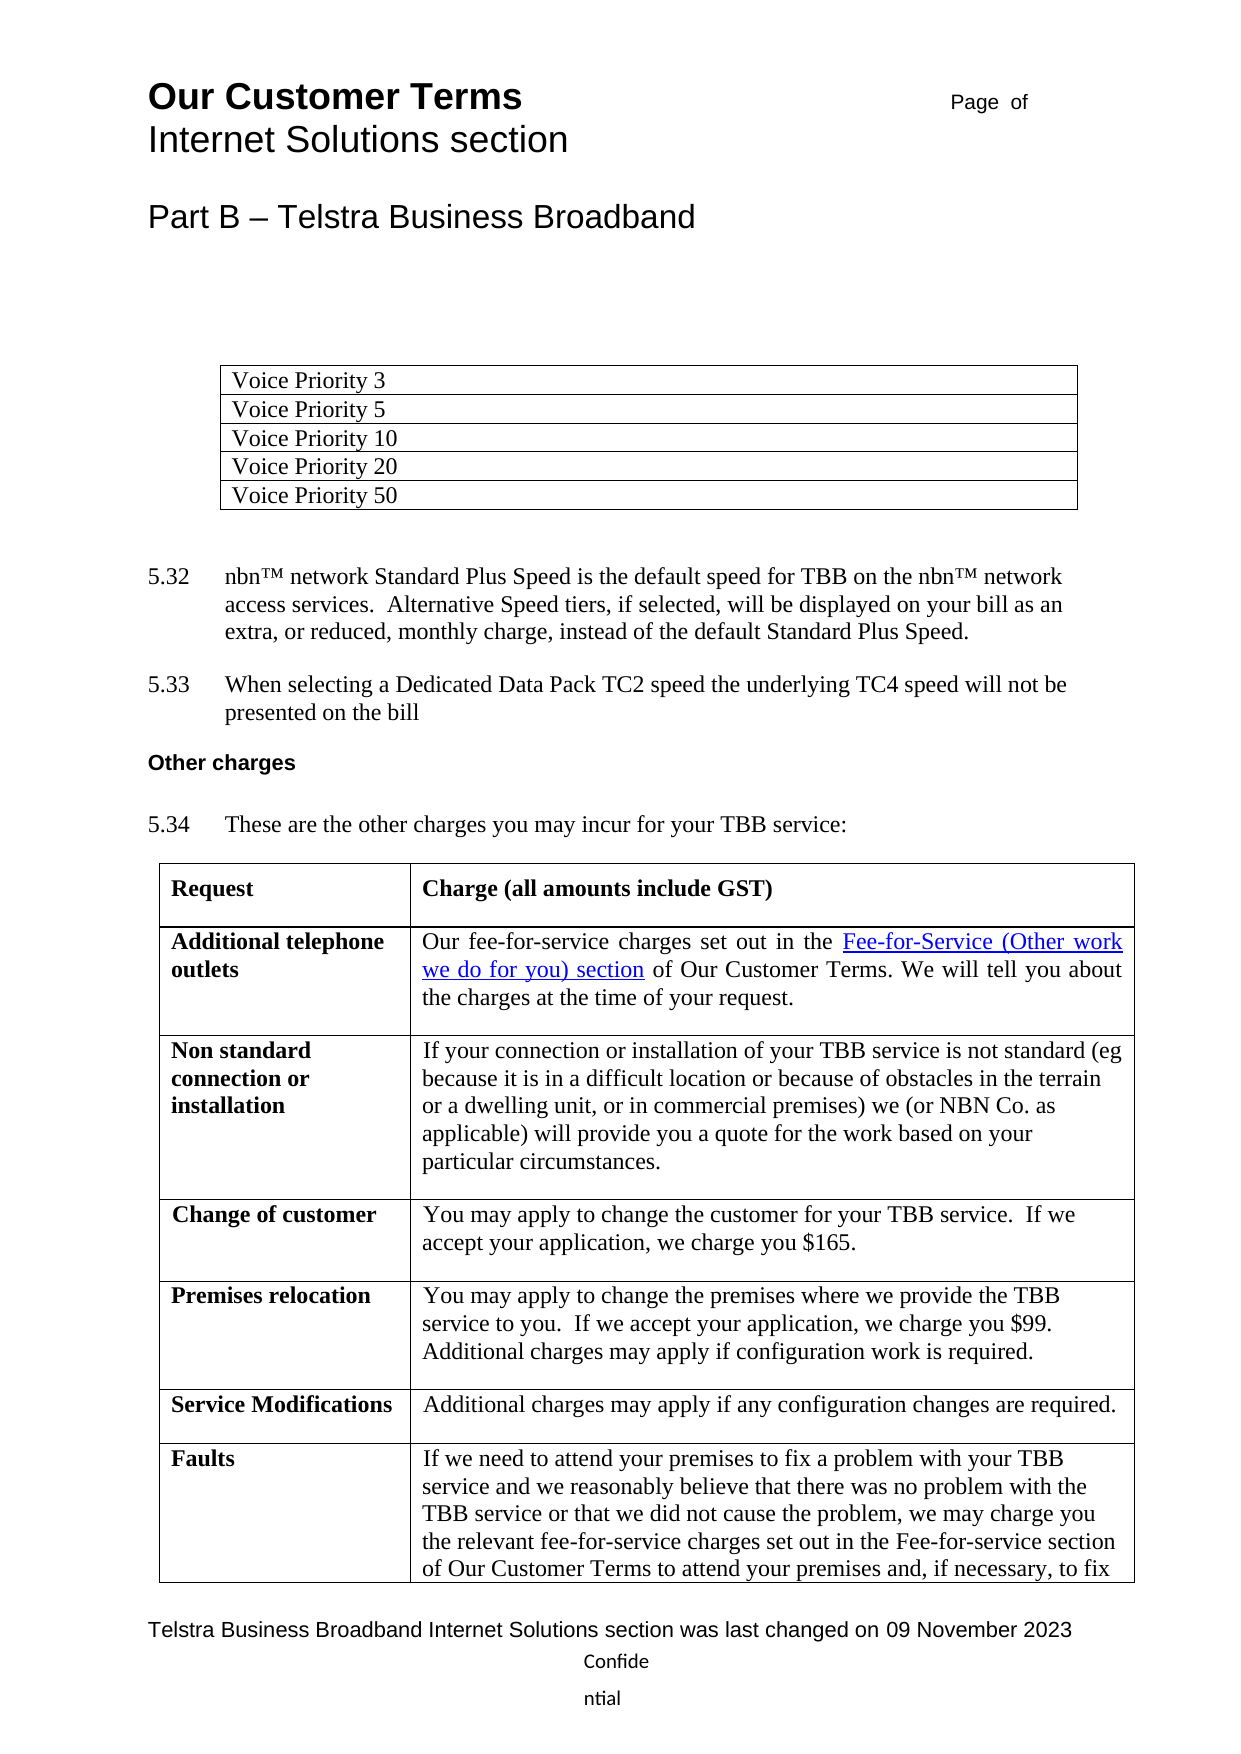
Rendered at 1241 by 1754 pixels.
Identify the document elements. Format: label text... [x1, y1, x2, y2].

table_cell Voice Priority 3 [221, 366, 1077, 394]
table_cell Our fee-for-service charges set out in the Fee-for-Service (Other work we do for you) section of Our Customer Terms. We will tell you about the charges at the time of your request. [411, 928, 1134, 1035]
table_cell If your connection or installation of your TBB service is not standard (eg because it is in a difficult location or because of obstacles in the terrain or a dwelling unit, or in commercial premises) we (or NBN Co. as applicable) will provide you a quote for the work based on your particular circumstances. [411, 1036, 1134, 1199]
table_cell Additional telephone outlets [160, 928, 410, 1035]
table_cell You may apply to change the customer for your TBB service. If we accept your application, we charge you $165. [411, 1200, 1134, 1281]
subtitle These are the other charges you may incur for your TBB service: [148, 800, 1078, 838]
table_cell Additional charges may apply if any configuration changes are required. [411, 1390, 1134, 1443]
subtitle When selecting a Dedicated Data Pack TC2 speed the underlying TC4 speed will not be presented on the bill [148, 670, 1078, 725]
table_cell Service Modifications [160, 1390, 410, 1443]
table_cell Change of customer [160, 1200, 410, 1281]
table_cell Voice Priority 50 [221, 481, 1077, 508]
subtitle nbn™ network Standard Plus Speed is the default speed for TBB on the nbn™ network access services. Alternative Speed tiers, if selected, will be displayed on your bill as an extra, or reduced, monthly charge, instead of the default Standard Plus Speed. [148, 562, 1078, 645]
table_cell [411, 1444, 1134, 1582]
table_cell You may apply to change the premises where we provide the TBB service to you. If we accept your application, we charge you $99. Additional charges may apply if configuration work is required. [411, 1282, 1134, 1389]
table_cell Voice Priority 10 [221, 424, 1077, 451]
table_cell Non standard connection or installation [160, 1036, 410, 1199]
table_cell Faults [160, 1444, 410, 1582]
table_cell Premises relocation [160, 1282, 410, 1389]
table_cell Voice Priority 5 [221, 395, 1077, 422]
text Other charges [148, 750, 1078, 775]
table_header Charge (all amounts include GST) [411, 864, 1134, 926]
table_cell Voice Priority 20 [221, 452, 1077, 480]
table_header Request [160, 864, 410, 926]
